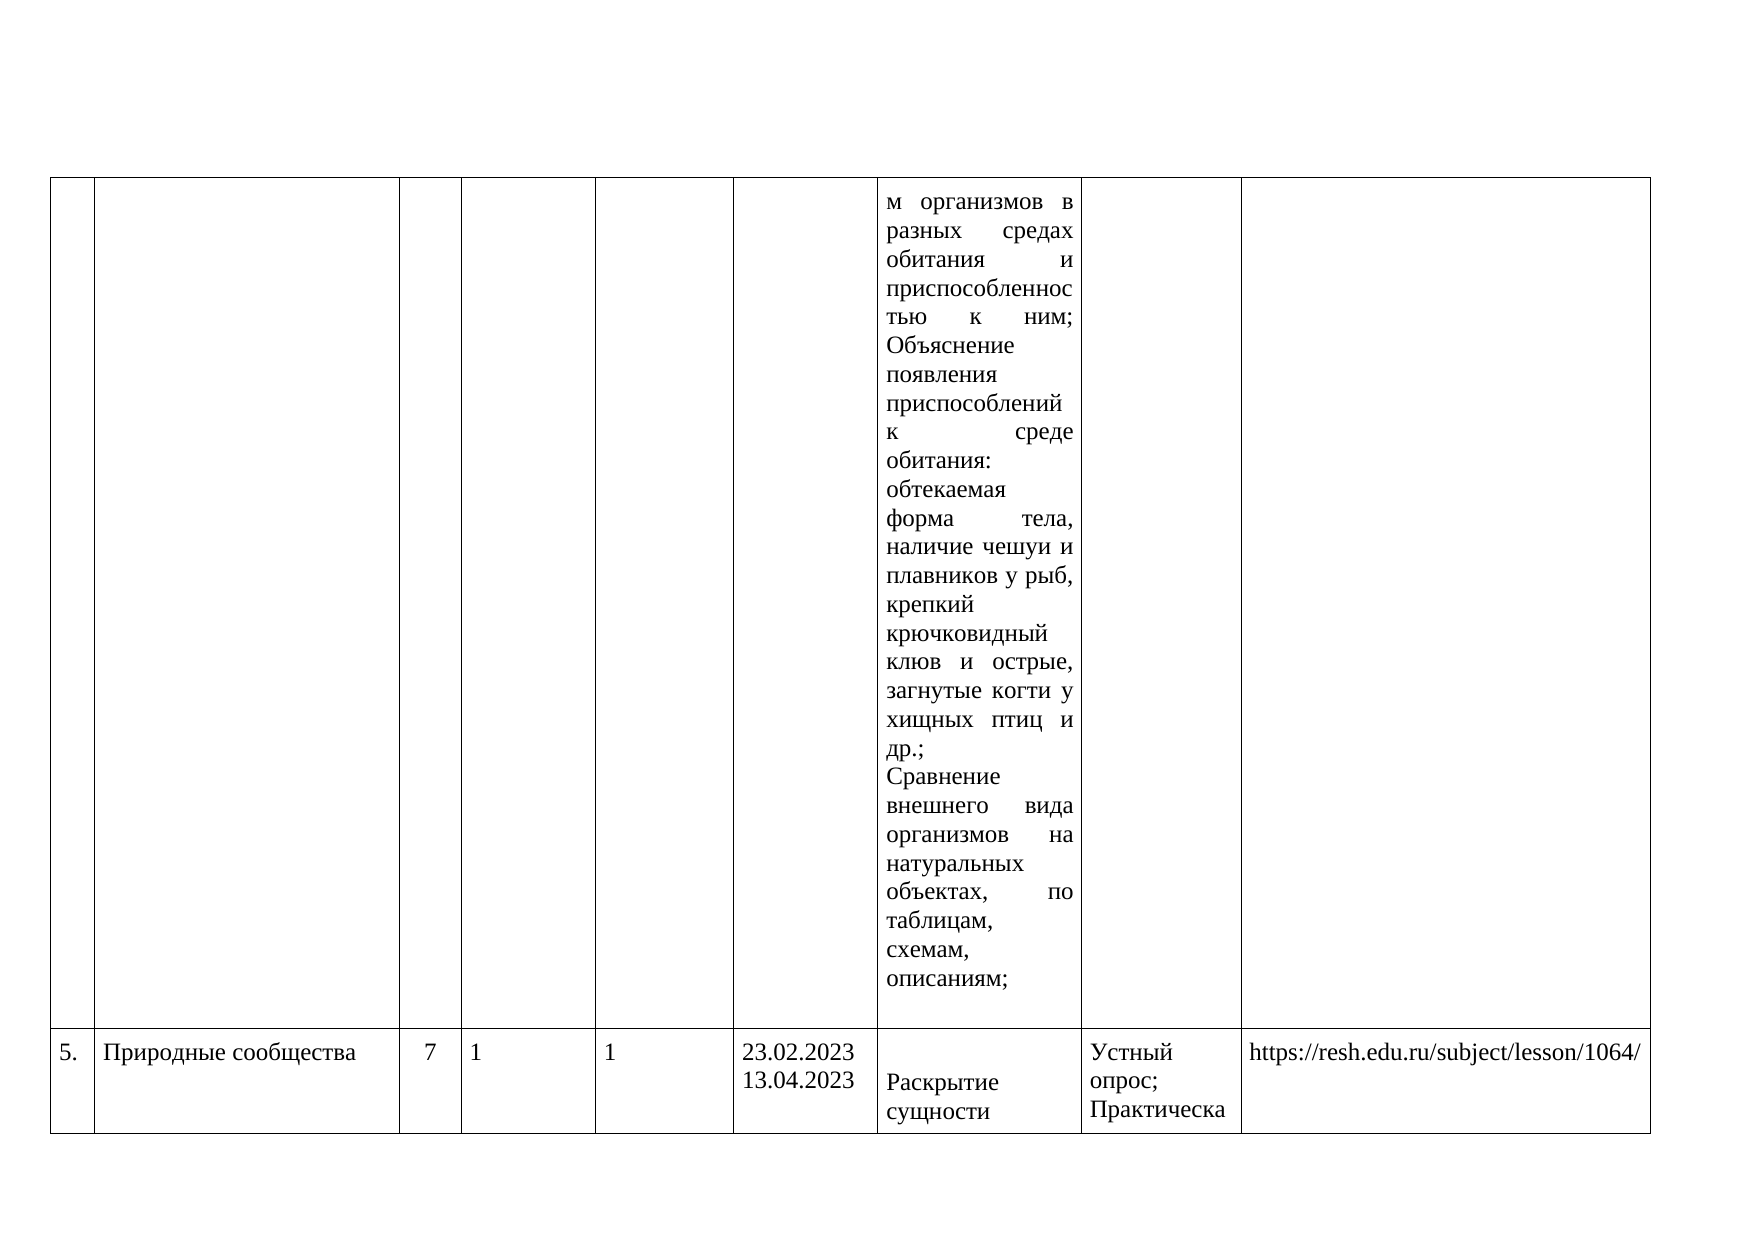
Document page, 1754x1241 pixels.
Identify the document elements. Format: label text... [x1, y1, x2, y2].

table_cell 7 [400, 1029, 461, 1133]
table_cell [1082, 178, 1241, 1027]
table_cell 1 [596, 178, 733, 1027]
table_cell 1 [462, 178, 595, 1027]
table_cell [734, 178, 877, 1027]
table_cell 1 [596, 1029, 733, 1133]
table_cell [878, 1029, 1081, 1133]
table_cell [1082, 1029, 1241, 1133]
table_cell 5. [51, 1029, 94, 1133]
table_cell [1242, 178, 1650, 1027]
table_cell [95, 178, 399, 1027]
table_cell 6 [400, 178, 461, 1027]
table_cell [1242, 1029, 1650, 1133]
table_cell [95, 1029, 399, 1133]
table_cell 1 [462, 1029, 595, 1133]
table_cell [734, 1029, 877, 1133]
table_cell 4. [51, 178, 94, 1027]
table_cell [878, 178, 1081, 1027]
